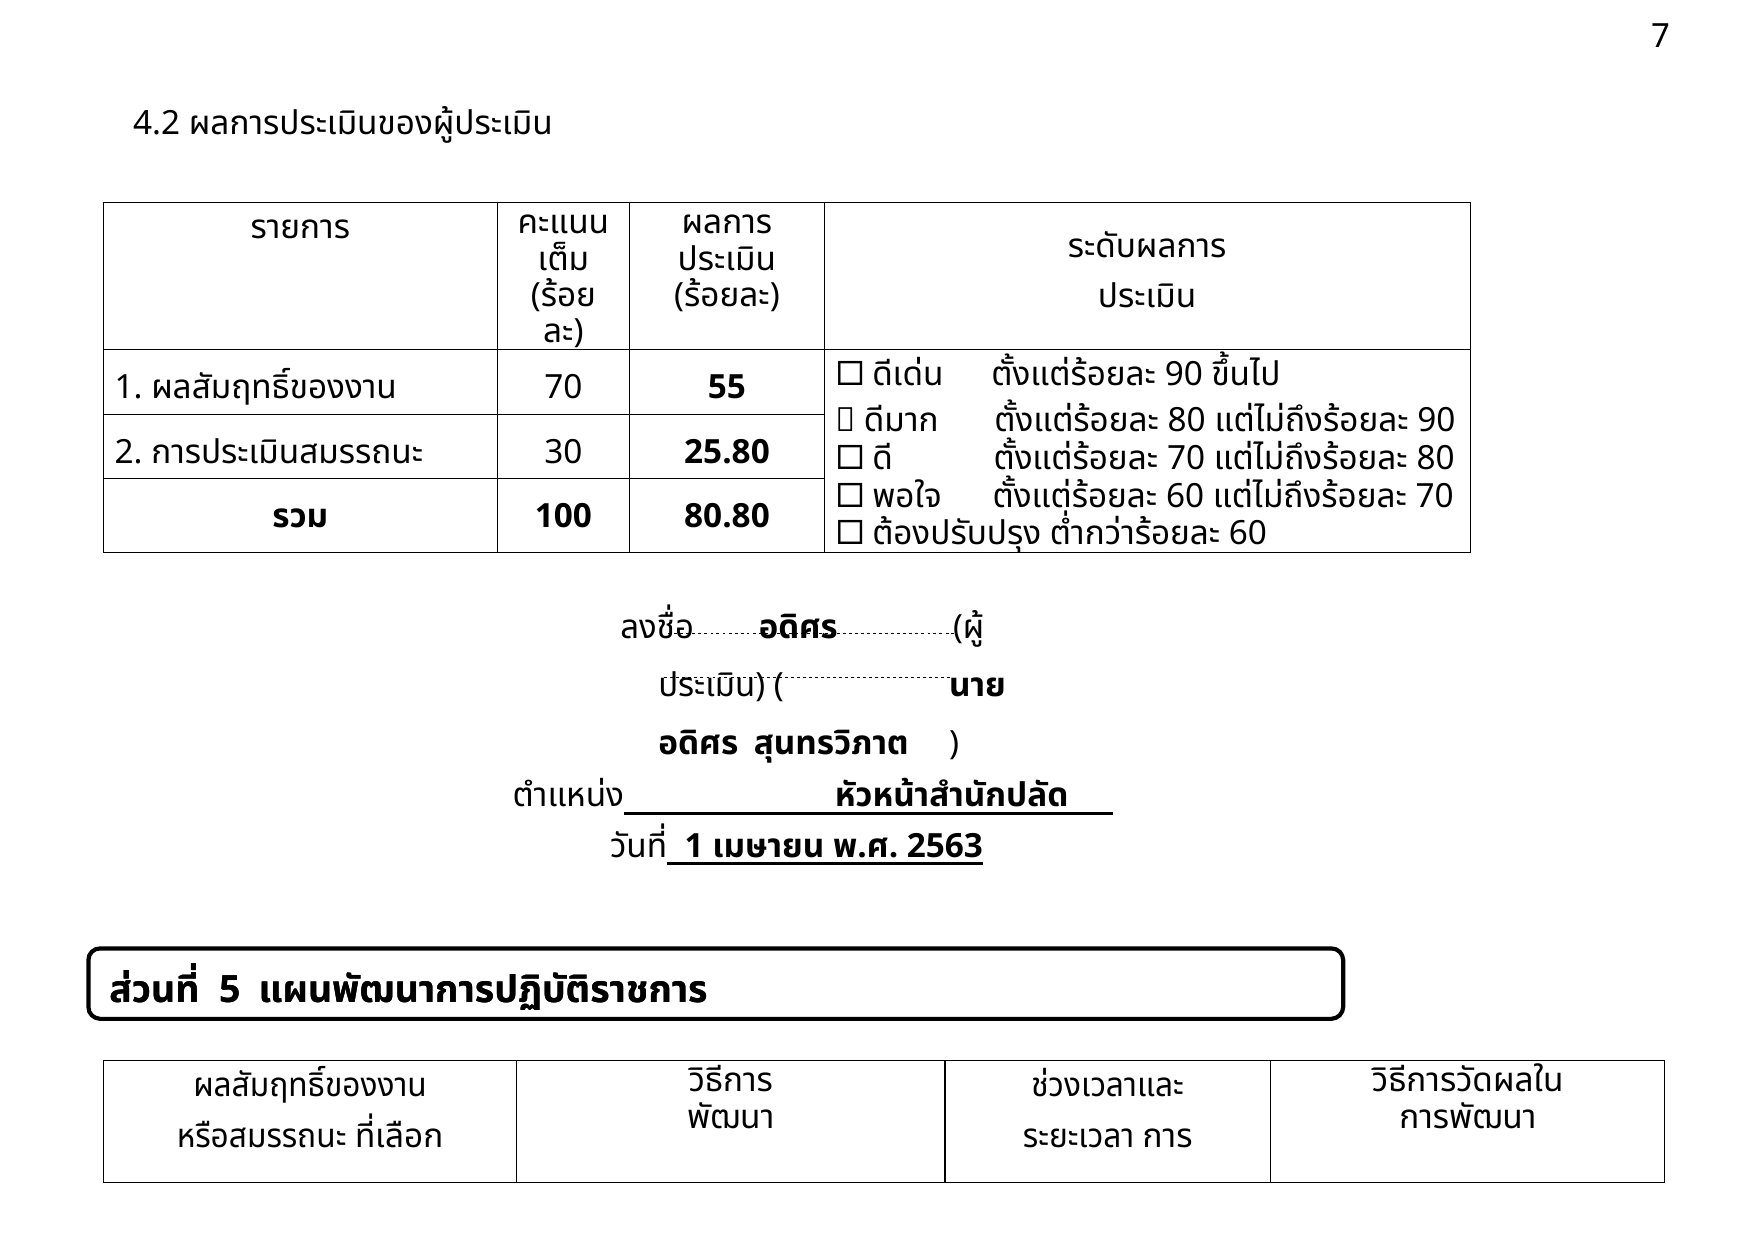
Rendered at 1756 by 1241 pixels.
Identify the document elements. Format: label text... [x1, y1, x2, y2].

text 4.2 ผลการประเมินของผู้ประเมิน [133, 98, 1678, 149]
table_cell รวม [104, 479, 497, 552]
text ลงชื่อ อดิศร (ผู้ประเมิน) ( นายอดิศร สุนทรวิภาต ) [620, 602, 1050, 769]
table_header คะแนนเต็ม (ร้อยละ) [498, 203, 629, 349]
table_cell 30 [498, 415, 629, 478]
table_cell 55 [630, 350, 824, 414]
table_cell 80.80 [630, 479, 824, 552]
text วันที่ 1 เมษายน พ.ศ. 2563 [75, 821, 1518, 872]
table_cell 100 [498, 479, 629, 552]
table_header รายการ [104, 203, 497, 349]
table_cell 70 [498, 350, 629, 414]
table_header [104, 1061, 516, 1182]
table_cell 25.80 [630, 415, 824, 478]
table_cell ดีเด่น ตั้งแต่ร้อยละ 90 ขึ้นไป  ดีมาก ตั้งแต่ร้อยละ 80 แต่ไม่ถึงร้อยละ 90 ดี ตั้งแต่ร้อยละ 70 แต่ไม่ถึงร้อยละ 80 พอใจ ตั้งแต่ร้อยละ 60 แต่ไม่ถึงร้อยละ 70 ต้องปรับปรุง ต่ำกว่าร้อยละ 60 [825, 350, 1470, 552]
table_header วิธีการพัฒนา (ข) [517, 1061, 944, 1182]
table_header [946, 1061, 1270, 1182]
table_cell 1. ผลสัมฤทธิ์ของงาน [104, 350, 497, 414]
table_header ระดับผลการประเมิน [825, 203, 1470, 349]
table_cell 2. การประเมินสมรรถนะ [104, 415, 497, 478]
table_header ผลการประเมิน (ร้อยละ) [630, 203, 824, 349]
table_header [1271, 1061, 1664, 1182]
text ตำแหน่ง หัวหน้าสำนักปลัด [75, 777, 1550, 814]
